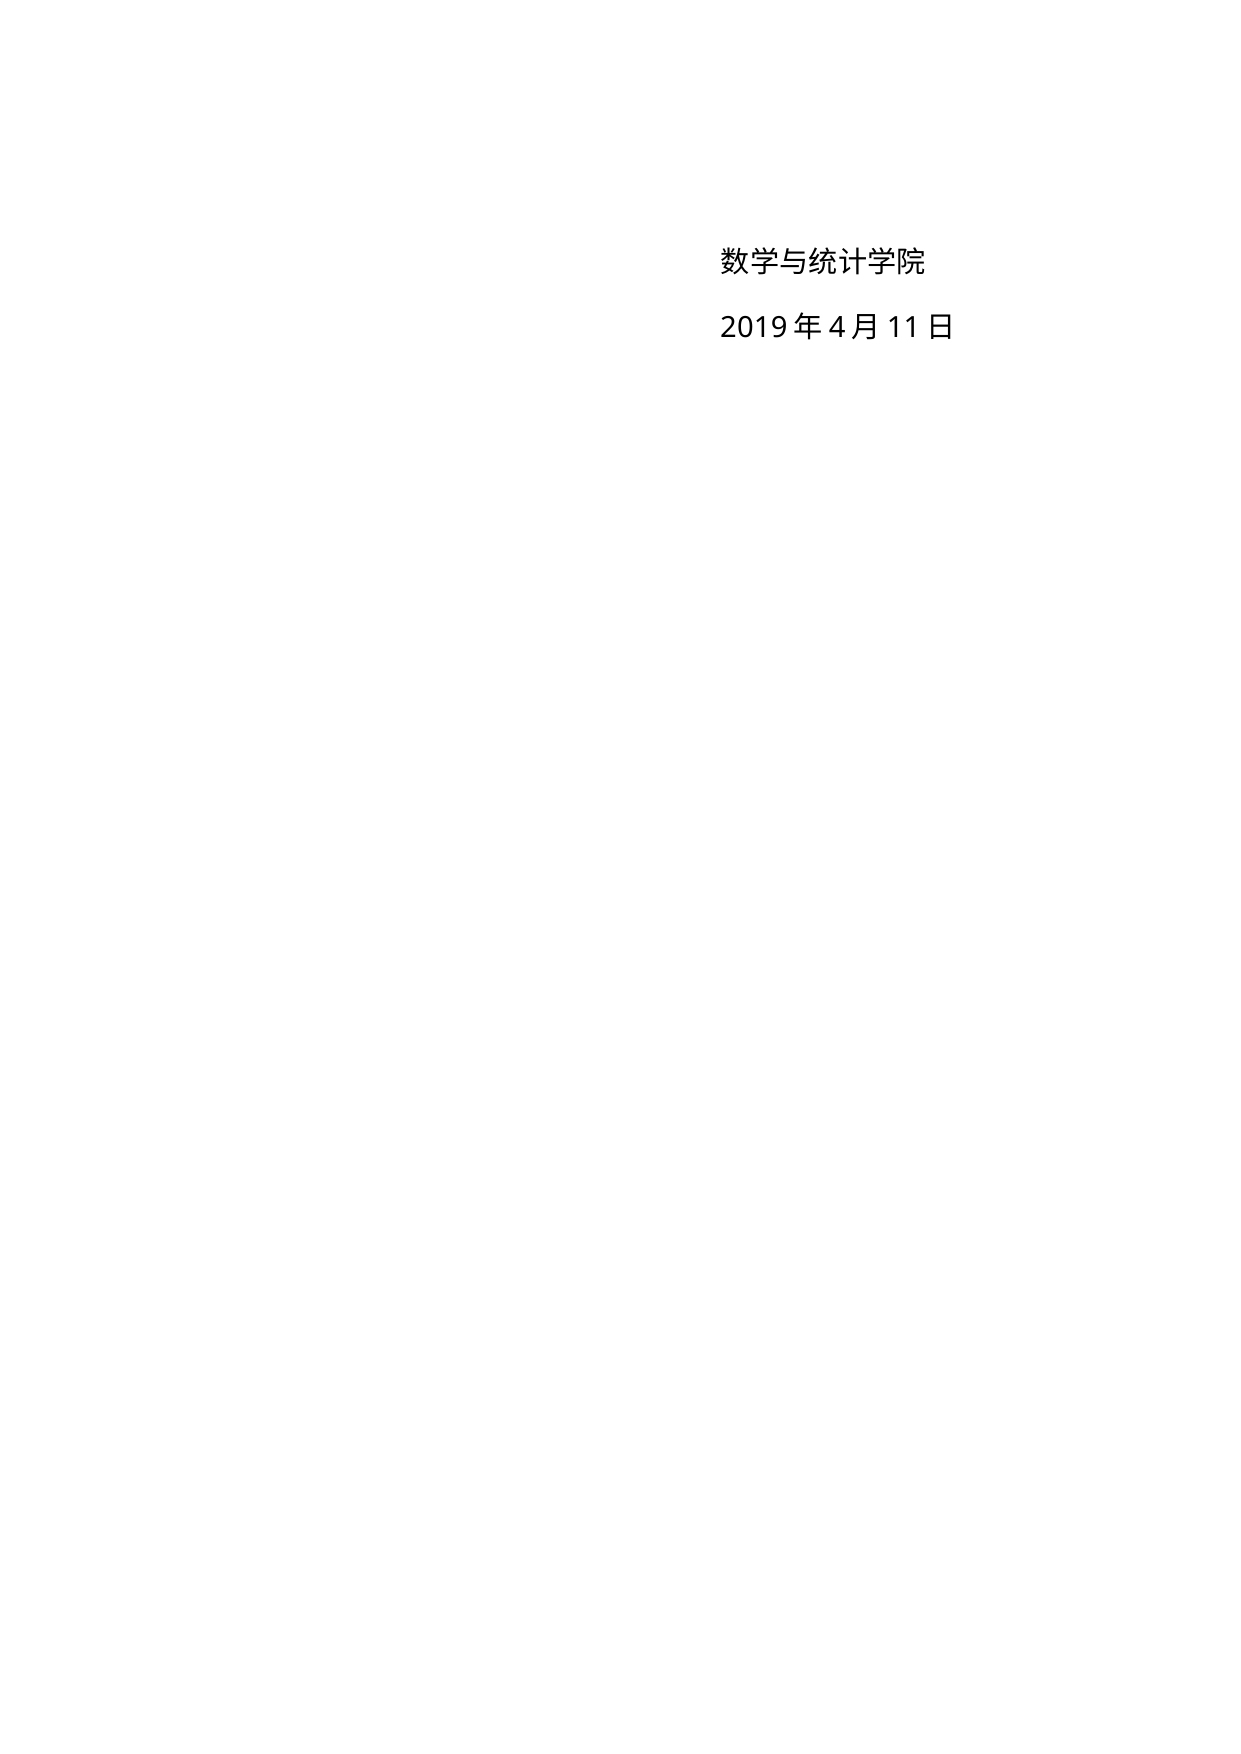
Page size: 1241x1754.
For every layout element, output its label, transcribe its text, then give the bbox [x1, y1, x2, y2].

text 数学与统计学院 [187, 227, 1053, 292]
text 2019年4月11日 [187, 292, 1053, 357]
